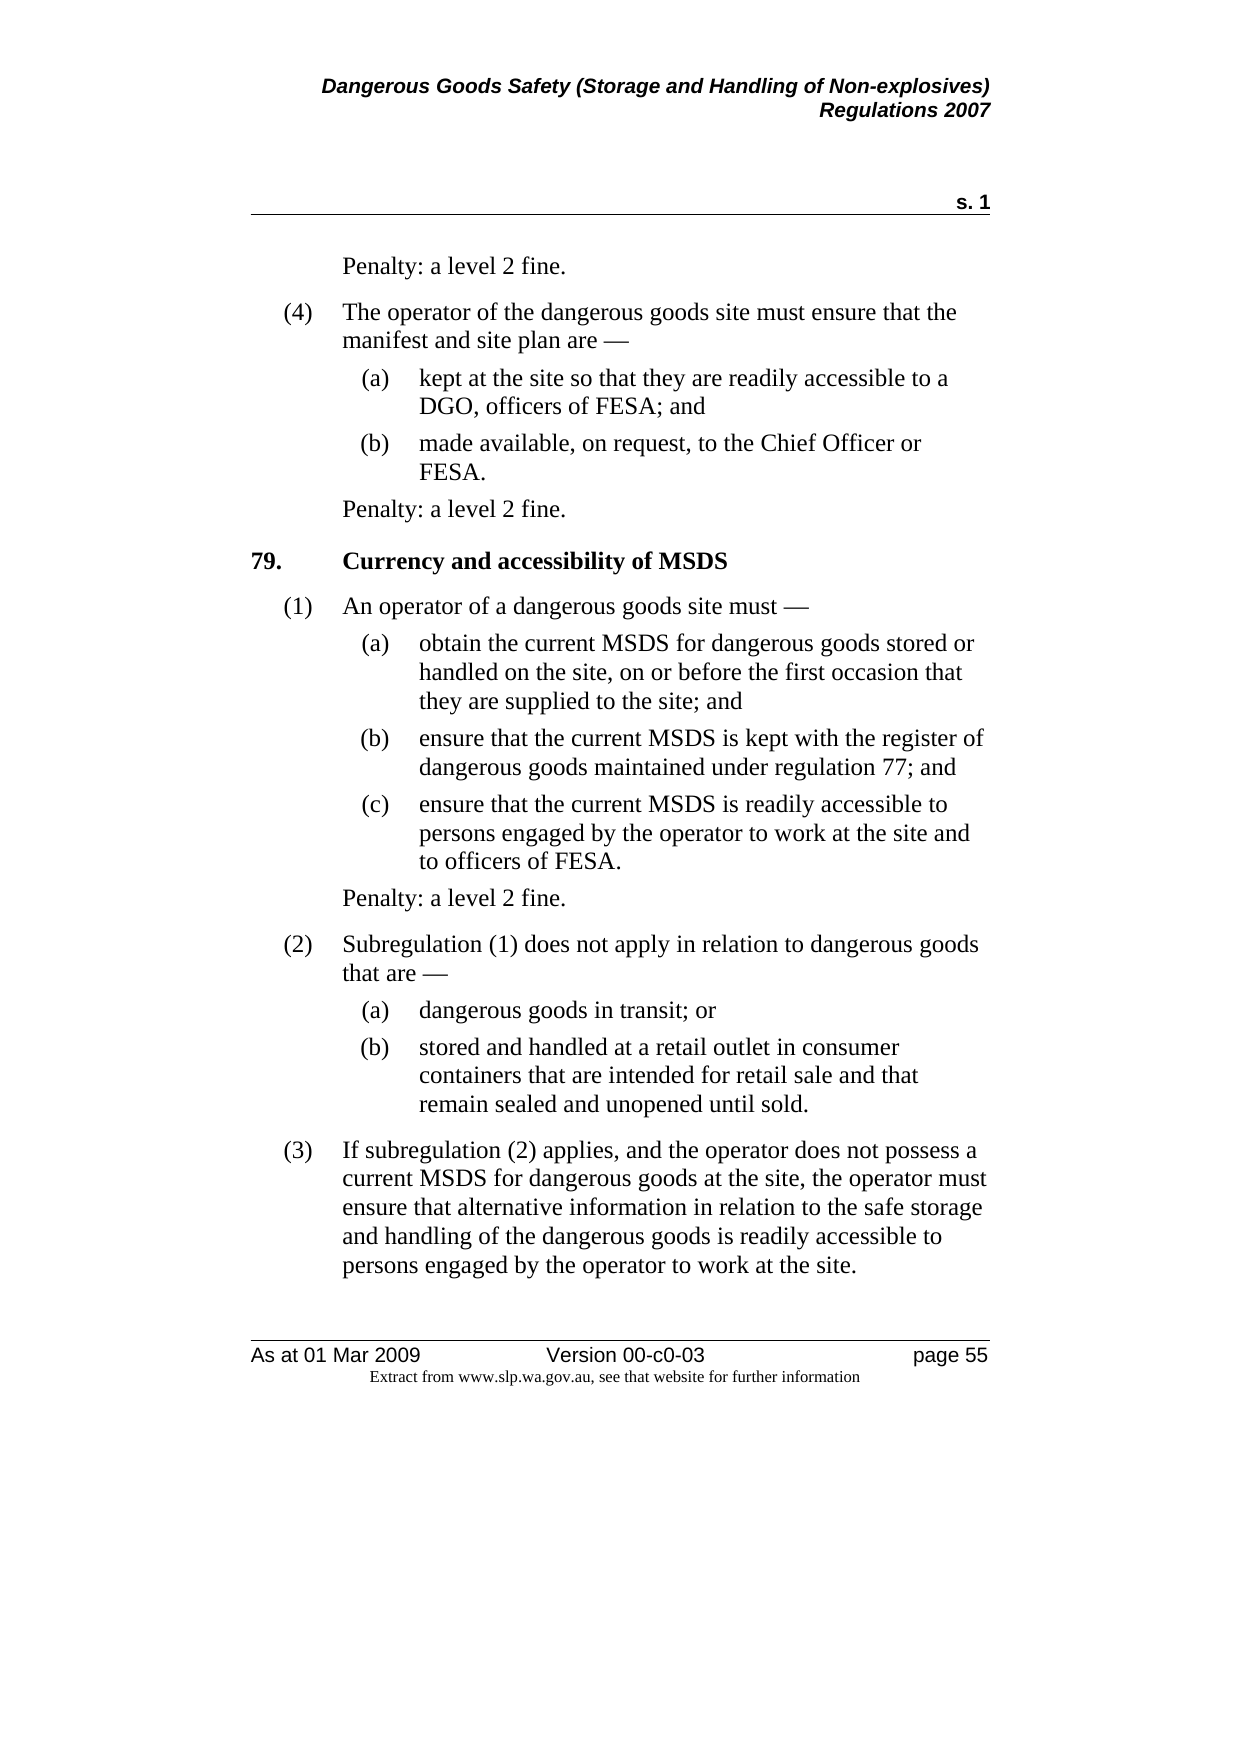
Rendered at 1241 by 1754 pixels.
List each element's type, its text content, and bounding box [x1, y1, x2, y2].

text (a) dangerous goods in transit; or [251, 995, 990, 1023]
text (1) An operator of a dangerous goods site must — [251, 591, 990, 620]
text (b) stored and handled at a retail outlet in consumer containers that are intended for retail sale and that remain sealed and unopened until sold. [251, 1032, 990, 1118]
text (b) ensure that the current MSDS is kept with the register of dangerous goods maintained under regulation 77; and [251, 723, 990, 781]
text (a) obtain the current MSDS for dangerous goods stored or handled on the site, on or before the first occasion that they are supplied to the site; and [251, 628, 990, 715]
text (2) Subregulation (1) does not apply in relation to dangerous goods that are — [251, 929, 990, 986]
text (3) If subregulation (2) applies, and the operator does not possess a current MSDS for dangerous goods at the site, the operator must ensure that alternative information in relation to the safe storage and handling of the dangerous goods is readily accessible to persons engaged by the operator to work at the site. [251, 1135, 990, 1278]
text Penalty: a level 2 fine. [251, 494, 990, 523]
text (b) made available, on request, to the Chief Officer or FESA. [251, 428, 990, 486]
subtitle 79. Currency and accessibility of MSDS [251, 546, 990, 575]
text (c) ensure that the current MSDS is readily accessible to persons engaged by the operator to work at the site and to officers of FESA. [251, 789, 990, 875]
text Penalty: a level 2 fine. [251, 251, 990, 280]
text Penalty: a level 2 fine. [251, 883, 990, 912]
text (a) kept at the site so that they are readily accessible to a DGO, officers of FESA; and [251, 363, 990, 420]
text (4) The operator of the dangerous goods site must ensure that the manifest and site plan are — [251, 297, 990, 354]
